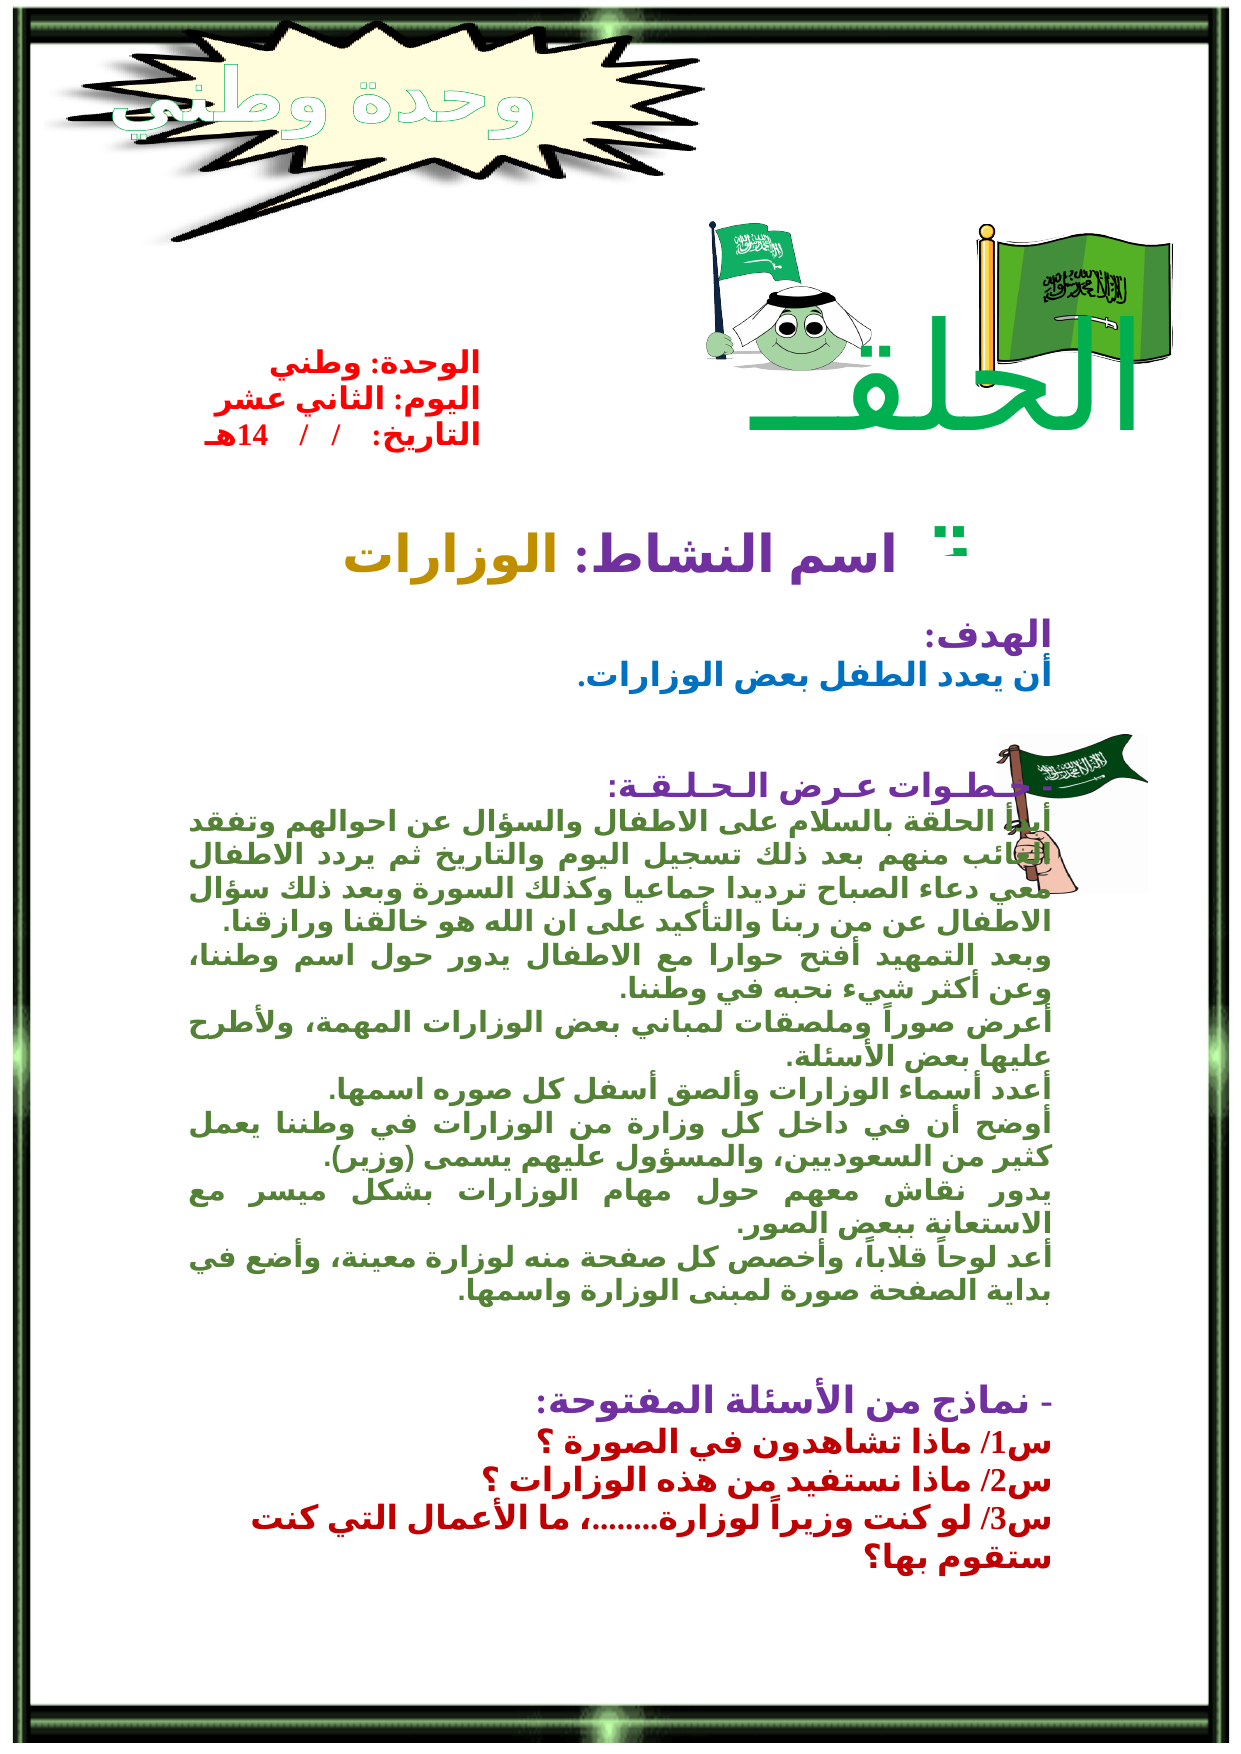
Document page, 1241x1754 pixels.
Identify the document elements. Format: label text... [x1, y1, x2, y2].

text أعد لوحاً قلاباً، وأخصص كل صفحة منه لوزارة معينة، وأضع في بداية الصفحة صورة لمبنى الوزارة واسمها. [187, 1240, 1053, 1307]
text س1/ ماذا تشاهدون في الصورة ؟ [187, 1422, 1053, 1460]
text يدور نقاش معهم حول مهام الوزارات بشكل ميسر مع الاستعانة ببعض الصور. [187, 1173, 1053, 1240]
text اسم النشاط: الوزارات [187, 524, 1053, 584]
picture [44, 20, 705, 246]
text س2/ ماذا نستفيد من هذه الوزارات ؟ [187, 1460, 1053, 1499]
picture [706, 221, 872, 371]
text س3/ لو كنت وزيراً لوزارة........، ما الأعمال التي كنت ستقوم بها؟ [187, 1499, 1053, 1575]
text الهدف: [187, 612, 1053, 656]
text - خـطـوات عـرض الـحـلـقـة: [187, 771, 1053, 804]
text أبدأ الحلقة بالسلام على الاطفال والسؤال عن احوالهم وتفقد الغائب منهم بعد ذلك تسجيل اليوم والتاريخ ثم يردد الاطفال معي دعاء الصباح ترديدا جماعيا وكذلك السورة وبعد ذلك سؤال الاطفال عن من ربنا والتأكيد على ان الله هو خالقنا ورازقنا. [187, 804, 1053, 938]
text - نماذج من الأسئلة المفتوحة: [187, 1379, 1053, 1422]
text أوضح أن في داخل كل وزارة من الوزارات في وطننا يعمل كثير من السعوديين، والمسؤول عليهم يسمى (وزير). [187, 1106, 1053, 1173]
picture [976, 224, 1173, 388]
text وبعد التمهيد أفتح حوارا مع الاطفال يدور حول اسم وطننا، وعن أكثر شيء نحبه في وطننا. [187, 938, 1053, 1005]
text أن يعدد الطفل بعض الوزارات. [187, 656, 1053, 694]
picture [976, 384, 1015, 388]
picture [996, 734, 1148, 894]
text أعدد أسماء الوزارات وألصق أسفل كل صوره اسمها. [187, 1072, 1053, 1106]
text أعرض صوراً وملصقات لمباني بعض الوزارات المهمة، ولأطرح عليها بعض الأسئلة. [187, 1005, 1053, 1072]
